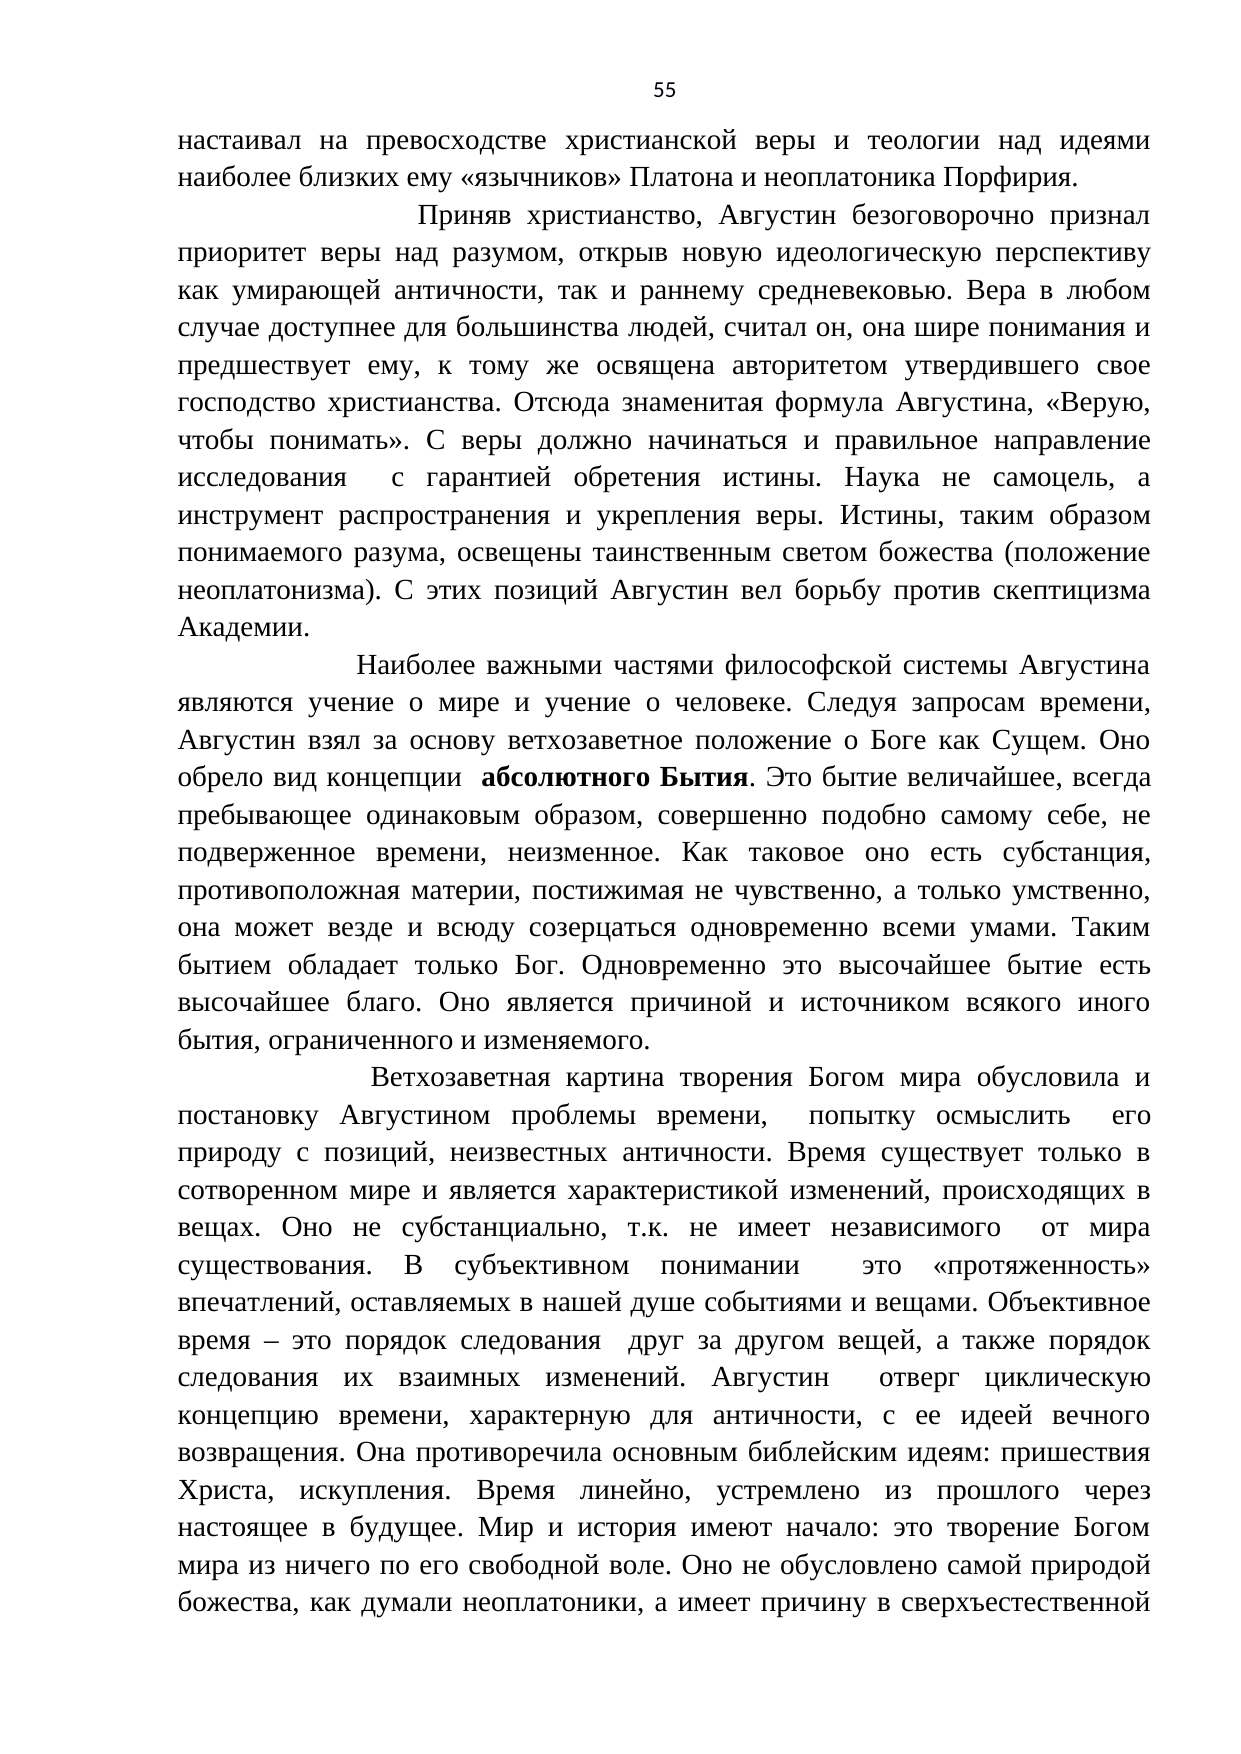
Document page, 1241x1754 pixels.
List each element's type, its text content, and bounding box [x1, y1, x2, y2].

text Приняв христианство, Августин безоговорочно признал приоритет веры над разумом, открыв новую идеологическую перспективу как умирающей античности, так и раннему средневековью. Вера в любом случае доступнее для большинства людей, считал он, она шире понимания и предшествует ему, к тому же освящена авторитетом утвердившего свое господство христианства. Отсюда знаменитая формула Августина, «Верую, чтобы понимать». С веры должно начинаться и правильное направление исследования с гарантией обретения истины. Наука не самоцель, а инструмент распространения и укрепления веры. Истины, таким образом понимаемого разума, освещены таинственным светом божества (положение неоплатонизма). С этих позиций Августин вел борьбу против скептицизма Академии. [177, 193, 1152, 643]
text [177, 1056, 1152, 1618]
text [177, 118, 1152, 193]
text Наиболее важными частями философской системы Августина являются учение о мире и учение о человеке. Следуя запросам времени, Августин взял за основу ветхозаветное положение о Боге как Сущем. Оно обрело вид концепции абсолютного Бытия. Это бытие величайшее, всегда пребывающее одинаковым образом, совершенно подобно самому себе, не подверженное времени, неизменное. Как таковое оно есть субстанция, противоположная материи, постижимая не чувственно, а только умственно, она может везде и всюду созерцаться одновременно всеми умами. Таким бытием обладает только Бог. Одновременно это высочайшее бытие есть высочайшее благо. Оно является причиной и источником всякого иного бытия, ограниченного и изменяемого. [177, 643, 1152, 1056]
